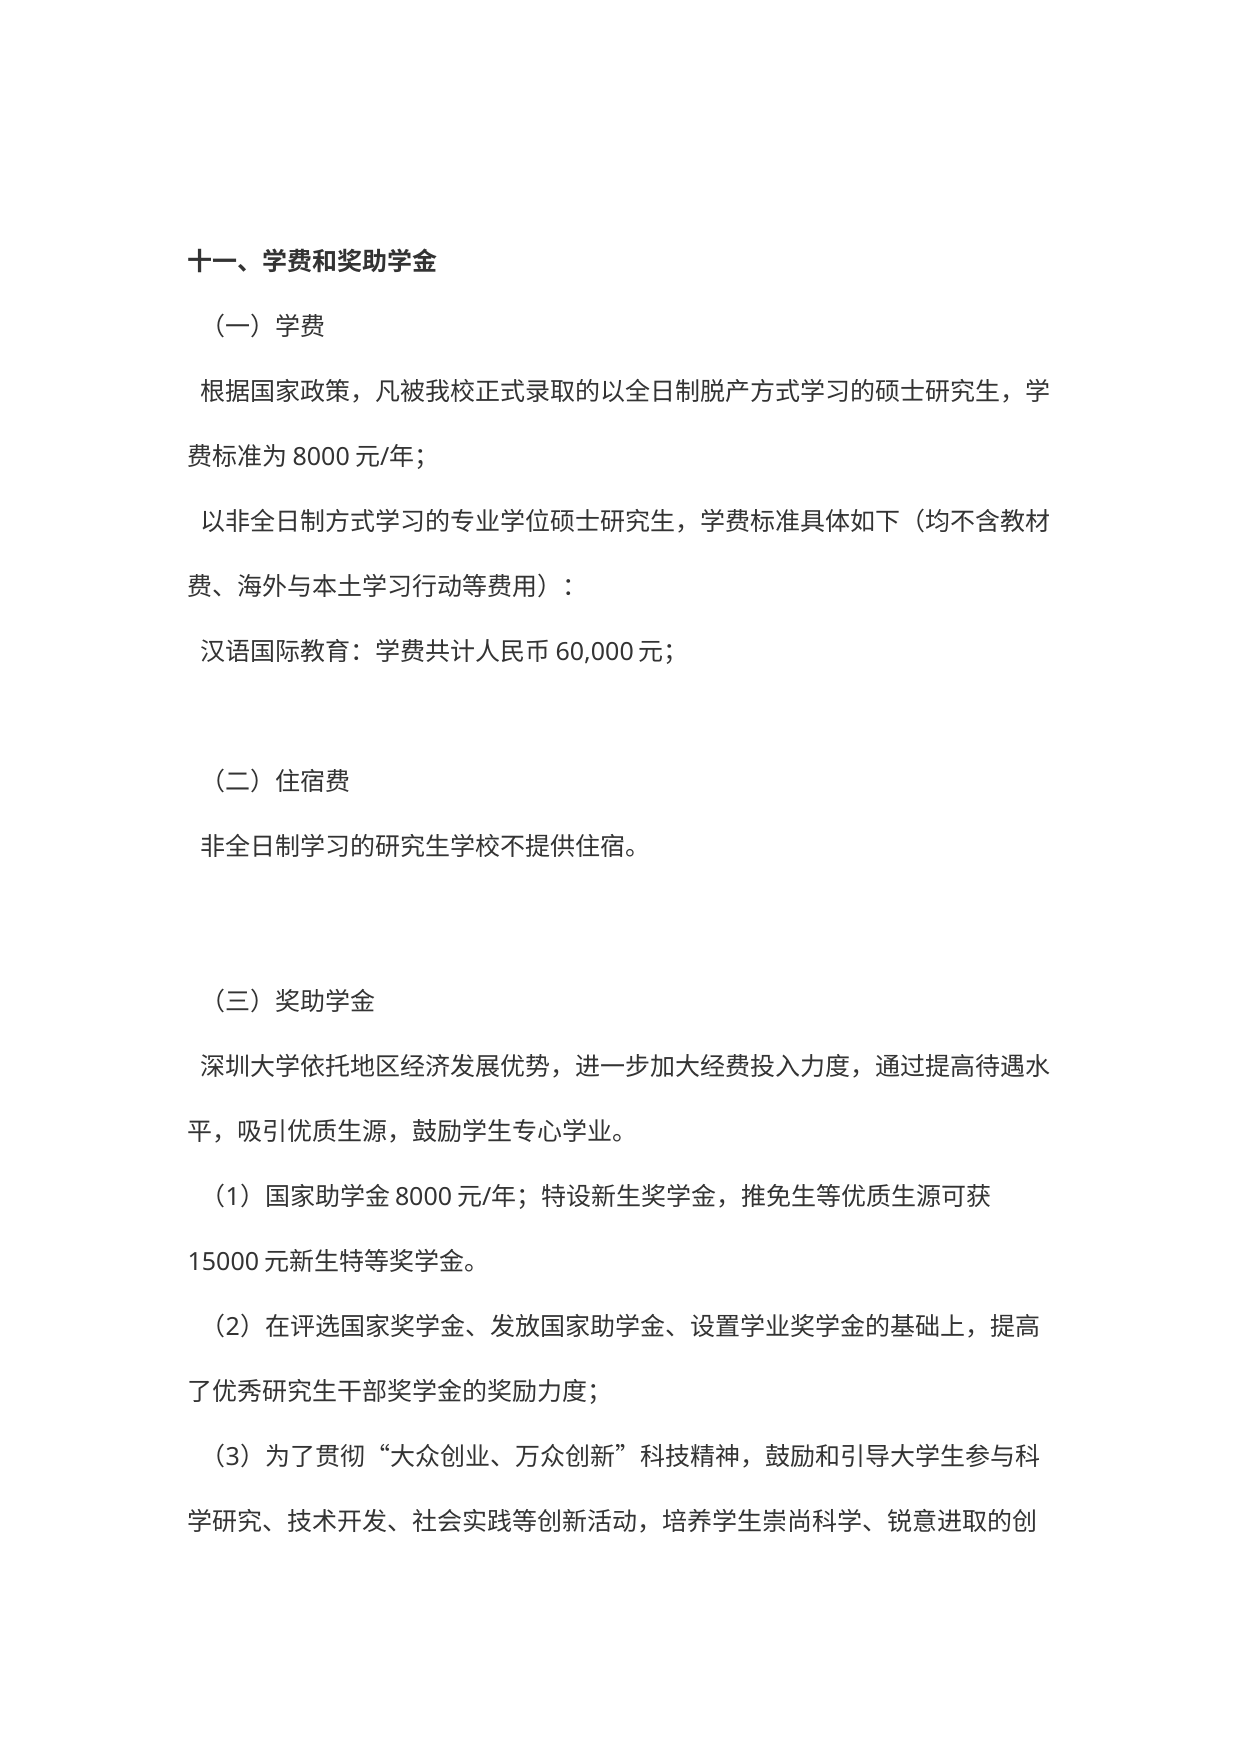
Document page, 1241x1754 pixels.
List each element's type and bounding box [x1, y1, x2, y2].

list [187, 162, 1053, 877]
list [187, 902, 1053, 1552]
